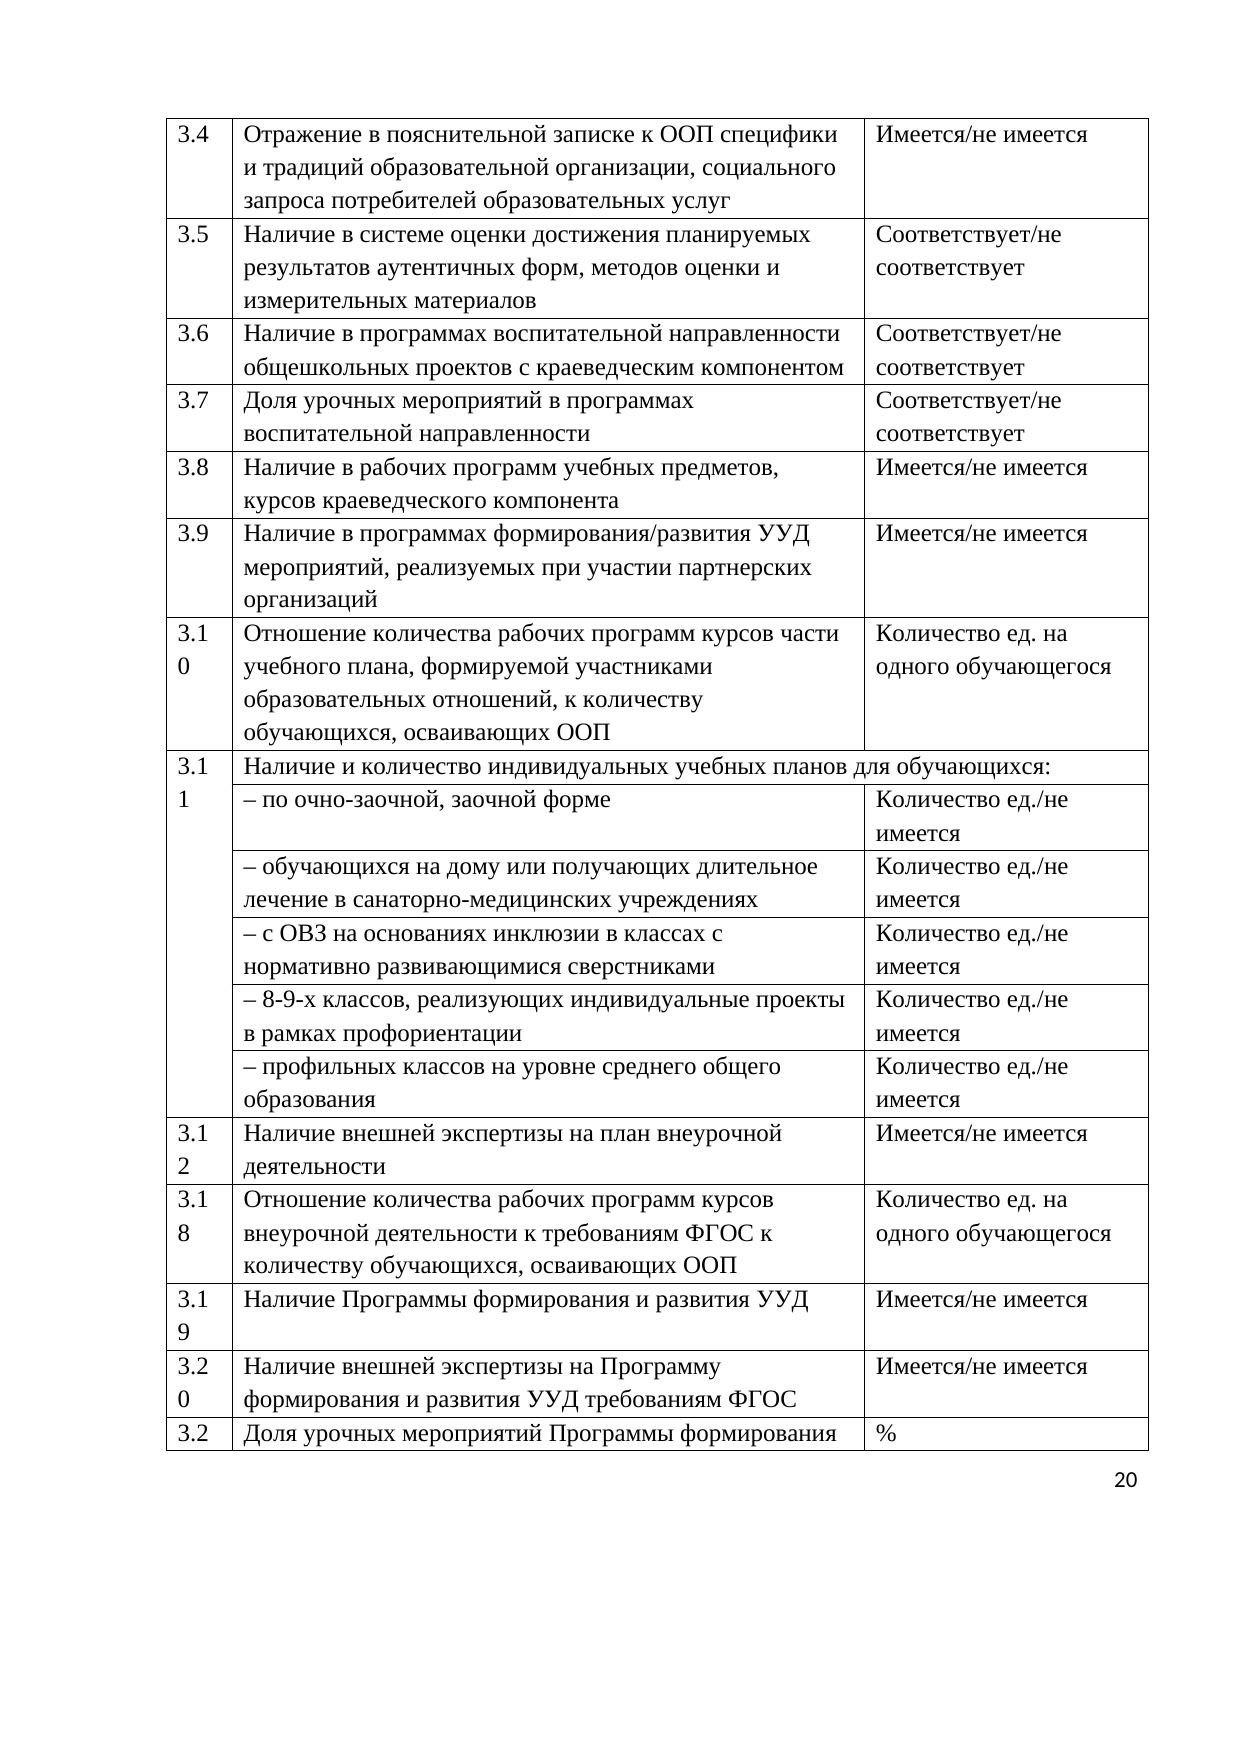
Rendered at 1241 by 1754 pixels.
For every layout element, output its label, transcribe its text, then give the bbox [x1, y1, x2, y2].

table_cell Имеется/не имеется [865, 1118, 1148, 1183]
table_cell – профильных классов на уровне среднего общего образования [233, 1051, 864, 1117]
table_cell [233, 1418, 864, 1450]
table_cell Имеется/не имеется [865, 1284, 1148, 1350]
table_cell Количество ед./не имеется [865, 851, 1148, 917]
table_cell Наличие в системе оценки достижения планируемых результатов аутентичных форм, методов оценки и измерительных материалов [233, 219, 864, 317]
table_cell 3.9 [167, 519, 232, 617]
table_cell Количество ед./не имеется [865, 918, 1148, 983]
table_cell Количество ед./не имеется [865, 785, 1148, 850]
table_cell Доля урочных мероприятий в программах воспитательной направленности [233, 385, 864, 451]
table_cell % [865, 1418, 1148, 1450]
table_cell Наличие и количество индивидуальных учебных планов для обучающихся: [233, 751, 1148, 783]
table_cell 3.6 [167, 319, 232, 384]
table_cell Соответствует/не соответствует [865, 219, 1148, 317]
table_cell – 8-9-х классов, реализующих индивидуальные проекты в рамках профориентации [233, 985, 864, 1050]
table_cell 3.21 [167, 1418, 232, 1450]
table_cell Имеется/не имеется [865, 1351, 1148, 1417]
table_cell Наличие внешней экспертизы на план внеурочной деятельности [233, 1118, 864, 1183]
table_cell Наличие Программы формирования и развития УУД [233, 1284, 864, 1350]
table_cell Имеется/не имеется [865, 119, 1148, 218]
table_cell 3.7 [167, 385, 232, 451]
table_cell 3.18 [167, 1185, 232, 1283]
table_cell 3.19 [167, 1284, 232, 1350]
table_cell Наличие в рабочих программ учебных предметов, курсов краеведческого компонента [233, 452, 864, 517]
table_cell Наличие в программах воспитательной направленности общешкольных проектов с краеведческим компонентом [233, 319, 864, 384]
table_cell Количество ед./не имеется [865, 1051, 1148, 1117]
table_cell Имеется/не имеется [865, 452, 1148, 517]
table_cell 3.10 [167, 618, 232, 750]
table_cell – с ОВЗ на основаниях инклюзии в классах с нормативно развивающимися сверстниками [233, 918, 864, 983]
table_cell Отношение количества рабочих программ курсов внеурочной деятельности к требованиям ФГОС к количеству обучающихся, осваивающих ООП [233, 1185, 864, 1283]
table_cell Отношение количества рабочих программ курсов части учебного плана, формируемой участниками образовательных отношений, к количеству обучающихся, осваивающих ООП [233, 618, 864, 750]
table_cell – по очно-заочной, заочной форме [233, 785, 864, 850]
table_cell Количество ед. на одного обучающегося [865, 1185, 1148, 1283]
table_cell Соответствует/не соответствует [865, 319, 1148, 384]
table_cell 3.12 [167, 1118, 232, 1183]
table_cell 3.11 [167, 751, 232, 1117]
table_cell Отражение в пояснительной записке к ООП специфики и традиций образовательной организации, социального запроса потребителей образовательных услуг [233, 119, 864, 218]
table_cell 3.5 [167, 219, 232, 317]
table_cell Имеется/не имеется [865, 519, 1148, 617]
table_cell Наличие внешней экспертизы на Программу формирования и развития УУД требованиям ФГОС [233, 1351, 864, 1417]
table_cell – обучающихся на дому или получающих длительное лечение в санаторно-медицинских учреждениях [233, 851, 864, 917]
table_cell 3.8 [167, 452, 232, 517]
table_cell Соответствует/не соответствует [865, 385, 1148, 451]
table_cell Наличие в программах формирования/развития УУД мероприятий, реализуемых при участии партнерских организаций [233, 519, 864, 617]
table_cell 3.20 [167, 1351, 232, 1417]
table_cell Количество ед. на одного обучающегося [865, 618, 1148, 750]
table_cell 3.4 [167, 119, 232, 218]
table_cell Количество ед./не имеется [865, 985, 1148, 1050]
